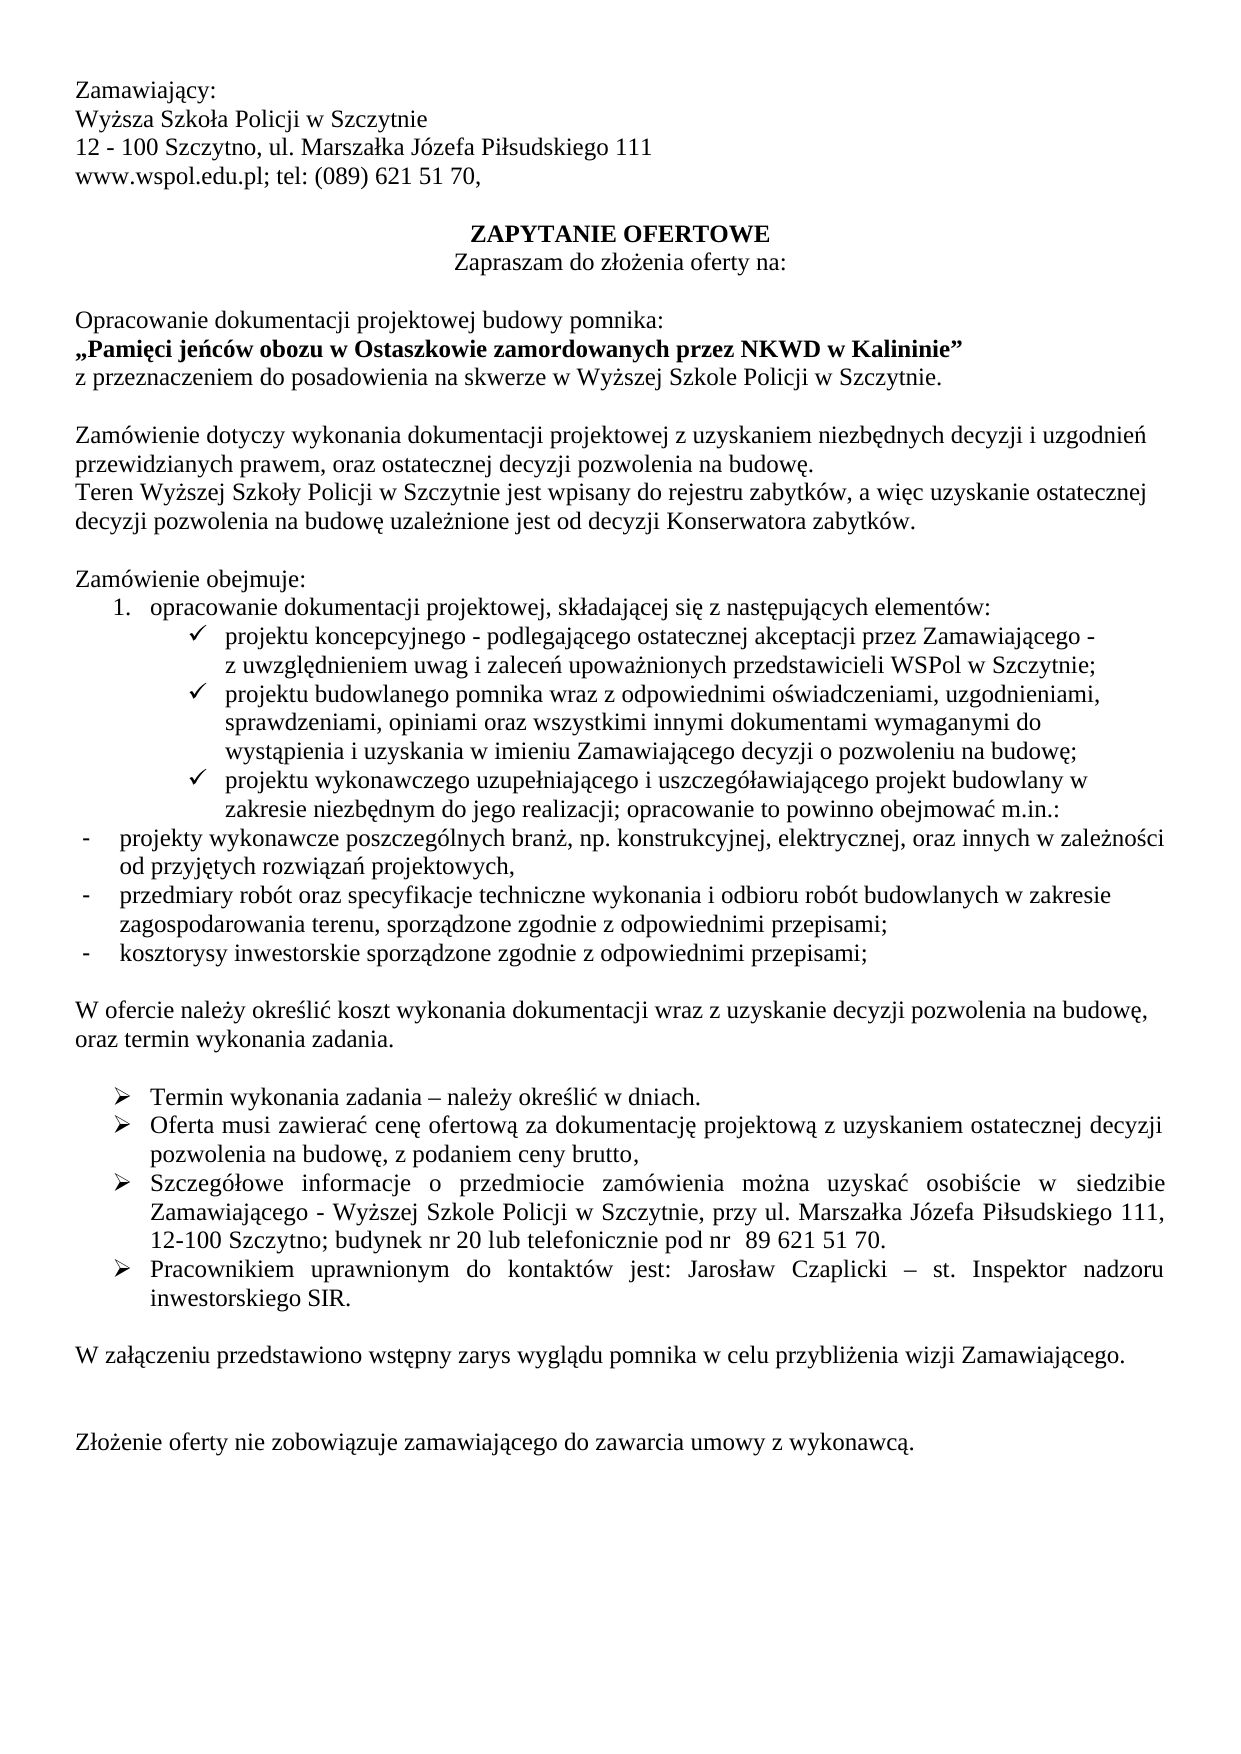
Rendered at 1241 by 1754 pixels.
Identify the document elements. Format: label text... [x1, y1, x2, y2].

text „Pamięci jeńców obozu w Ostaszkowie zamordowanych przez NKWD w Kalininie” [75, 334, 1165, 362]
text Zamawiający: [75, 75, 1165, 104]
list projekty wykonawcze poszczególnych branż, np. konstrukcyjnej, elektrycznej, oraz innych w zależności od przyjętych rozwiązań projektowych, [82, 822, 1165, 880]
text Teren Wyższej Szkoły Policji w Szczytnie jest wpisany do rejestru zabytków, a więc uzyskanie ostatecznej decyzji pozwolenia na budowę uzależnione jest od decyzji Konserwatora zabytków. [75, 477, 1165, 535]
text Zapraszam do złożenia oferty na: [75, 247, 1165, 276]
text Wyższa Szkoła Policji w Szczytnie [75, 104, 1165, 132]
text W ofercie należy określić koszt wykonania dokumentacji wraz z uzyskanie decyzji pozwolenia na budowę, oraz termin wykonania zadania. [75, 995, 1165, 1053]
list Termin wykonania zadania – należy określić w dniach. [112, 1082, 1165, 1110]
list Szczegółowe informacje o przedmiocie zamówienia można uzyskać osobiście w siedzibie Zamawiającego - Wyższej Szkole Policji w Szczytnie, przy ul. Marszałka Józefa Piłsudskiego 111, 12-100 Szczytno; budynek nr 20 lub telefonicznie pod nr 89 621 51 70. [112, 1168, 1165, 1254]
list Pracownikiem uprawnionym do kontaktów jest: Jarosław Czaplicki – st. Inspektor nadzoru inwestorskiego SIR. [112, 1254, 1165, 1312]
list opracowanie dokumentacji projektowej, składającej się z następujących elementów: [112, 592, 1165, 621]
text Zamówienie obejmuje: [75, 564, 1165, 592]
text ZAPYTANIE OFERTOWE [75, 219, 1165, 247]
text 12 - 100 Szczytno, ul. Marszałka Józefa Piłsudskiego 111 [75, 132, 1165, 161]
text www.wspol.edu.pl; tel: (089) 621 51 70, [75, 161, 1165, 190]
list projektu budowlanego pomnika wraz z odpowiednimi oświadczeniami, uzgodnieniami, sprawdzeniami, opiniami oraz wszystkimi innymi dokumentami wymaganymi do wystąpienia i uzyskania w imieniu Zamawiającego decyzji o pozwoleniu na budowę; [187, 679, 1165, 765]
list Oferta musi zawierać cenę ofertową za dokumentację projektową z uzyskaniem ostatecznej decyzji pozwolenia na budowę, z podaniem ceny brutto, [112, 1110, 1165, 1168]
text W załączeniu przedstawiono wstępny zarys wyglądu pomnika w celu przybliżenia wizji Zamawiającego. [75, 1340, 1165, 1369]
text Zamówienie dotyczy wykonania dokumentacji projektowej z uzyskaniem niezbędnych decyzji i uzgodnień przewidzianych prawem, oraz ostatecznej decyzji pozwolenia na budowę. [75, 420, 1165, 477]
list projektu koncepcyjnego - podlegającego ostatecznej akceptacji przez Zamawiającego - z uwzględnieniem uwag i zaleceń upoważnionych przedstawicieli WSPol w Szczytnie; [187, 621, 1165, 679]
text Opracowanie dokumentacji projektowej budowy pomnika: [75, 305, 1165, 334]
text Złożenie oferty nie zobowiązuje zamawiającego do zawarcia umowy z wykonawcą. [75, 1427, 1165, 1455]
list kosztorysy inwestorskie sporządzone zgodnie z odpowiednimi przepisami; [82, 938, 1165, 967]
text z przeznaczeniem do posadowienia na skwerze w Wyższej Szkole Policji w Szczytnie. [75, 362, 1165, 391]
list projektu wykonawczego uzupełniającego i uszczegóławiającego projekt budowlany w zakresie niezbędnym do jego realizacji; opracowanie to powinno obejmować m.in.: [187, 765, 1165, 822]
list przedmiary robót oraz specyfikacje techniczne wykonania i odbioru robót budowlanych w zakresie zagospodarowania terenu, sporządzone zgodnie z odpowiednimi przepisami; [82, 880, 1165, 938]
